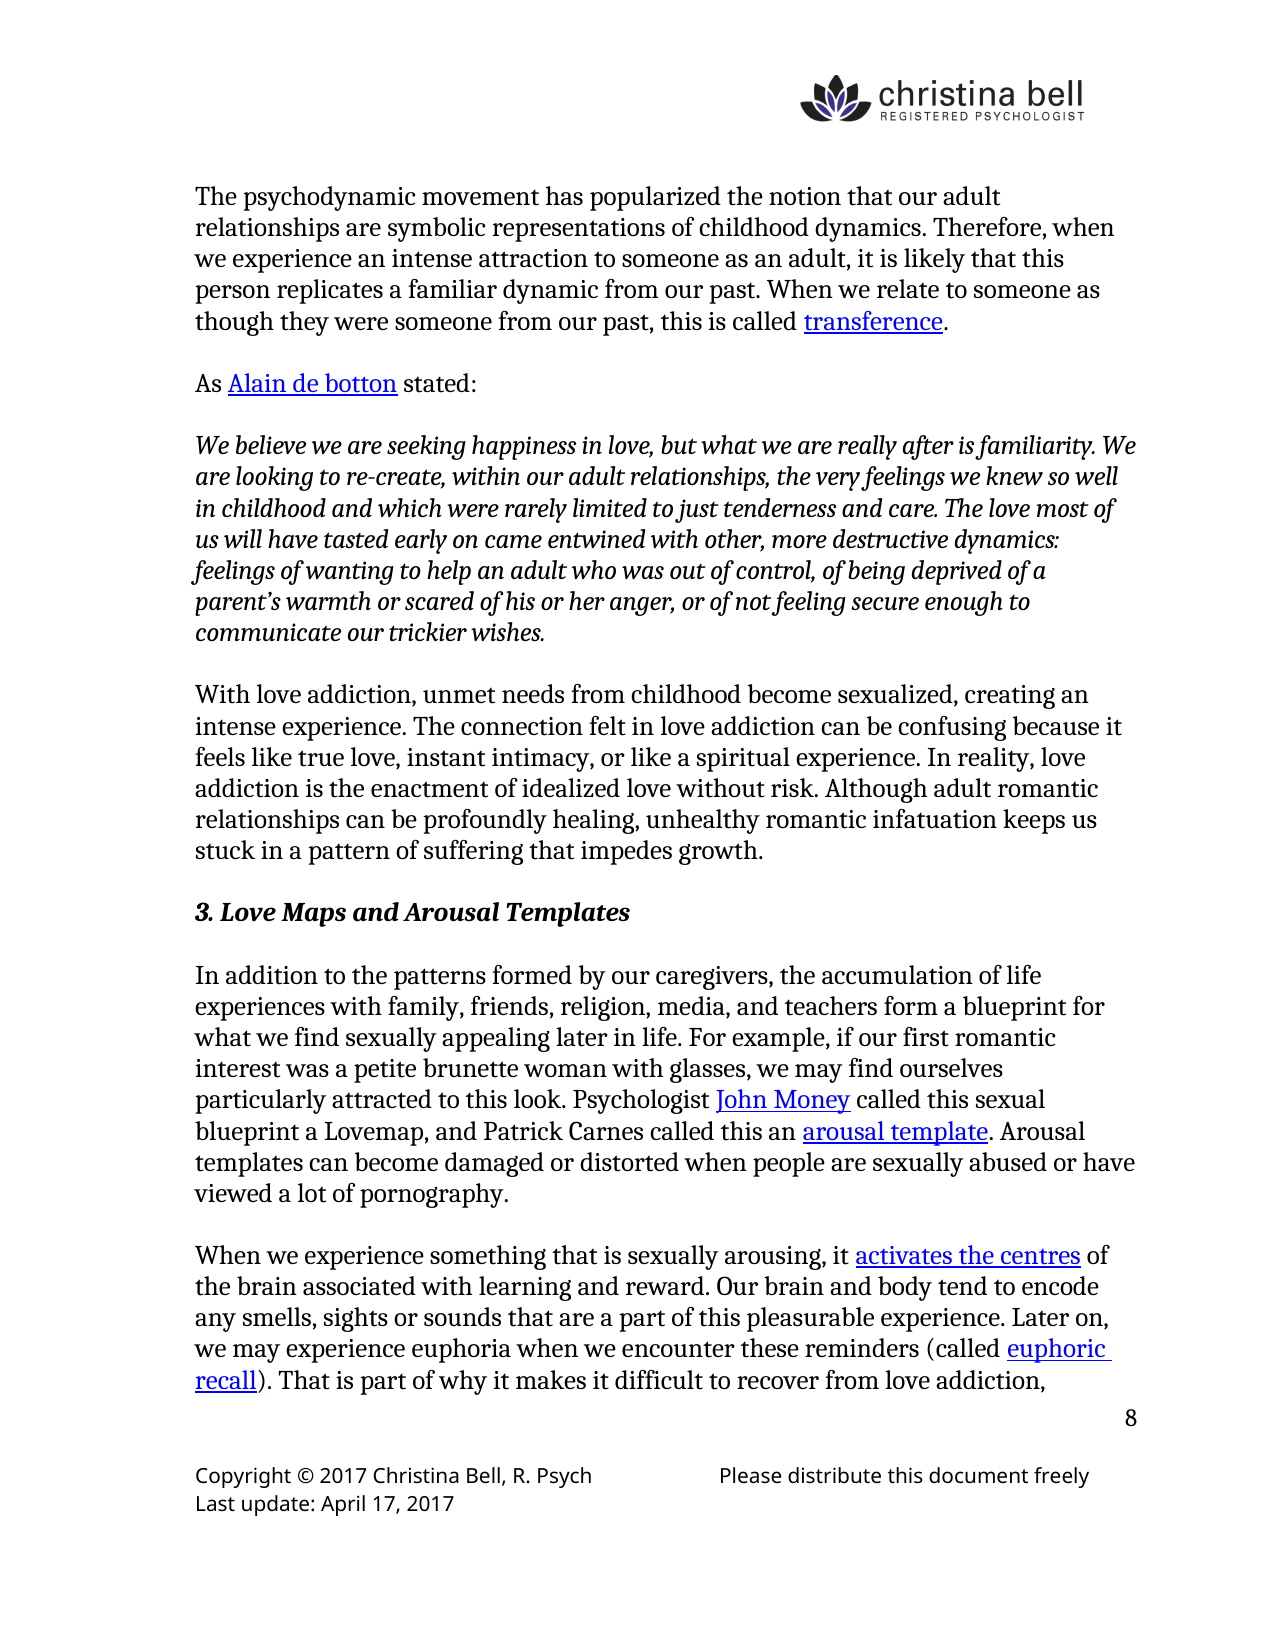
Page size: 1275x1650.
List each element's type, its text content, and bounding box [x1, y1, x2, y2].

text The psychodynamic movement has popularized the notion that our adult relationships are symbolic representations of childhood dynamics. Therefore, when we experience an intense attraction to someone as an adult, it is likely that this person replicates a familiar dynamic from our past. When we relate to someone as though they were someone from our past, this is called transference. [195, 181, 1137, 337]
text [195, 1240, 1137, 1396]
text We believe we are seeking happiness in love, but what we are really after is familiarity. We are looking to re-create, within our adult relationships, the very feelings we knew so well in childhood and which were rarely limited to just tenderness and care. The love most of us will have tasted early on came entwined with other, more destructive dynamics: feelings of wanting to help an adult who was out of control, of being deprived of a parent’s warmth or scared of his or her anger, or of not feeling secure enough to communicate our trickier wishes. [545, 430, 1137, 648]
text With love addiction, unmet needs from childhood become sexualized, creating an intense experience. The connection felt in love addiction can be confusing because it feels like true love, instant intimacy, or like a spiritual experience. In reality, love addiction is the enactment of idealized love without risk. Although adult romantic relationships can be profoundly healing, unhealthy romantic infatuation keeps us stuck in a pattern of suffering that impedes growth. [195, 679, 1137, 866]
text 3. Love Maps and Arousal Templates [195, 897, 1137, 929]
text In addition to the patterns formed by our caregivers, the accumulation of life experiences with family, friends, religion, media, and teachers form a blueprint for what we find sexually appealing later in life. For example, if our first romantic interest was a petite brunette woman with glasses, we may find ourselves particularly attracted to this look. Psychologist John Money called this sexual blueprint a Lovemap, and Patrick Carnes called this an arousal template. Arousal templates can become damaged or distorted when people are sexually abused or have viewed a lot of pornography. [195, 960, 1137, 1209]
text As Alain de botton stated: [195, 368, 1137, 399]
picture [800, 75, 1087, 123]
